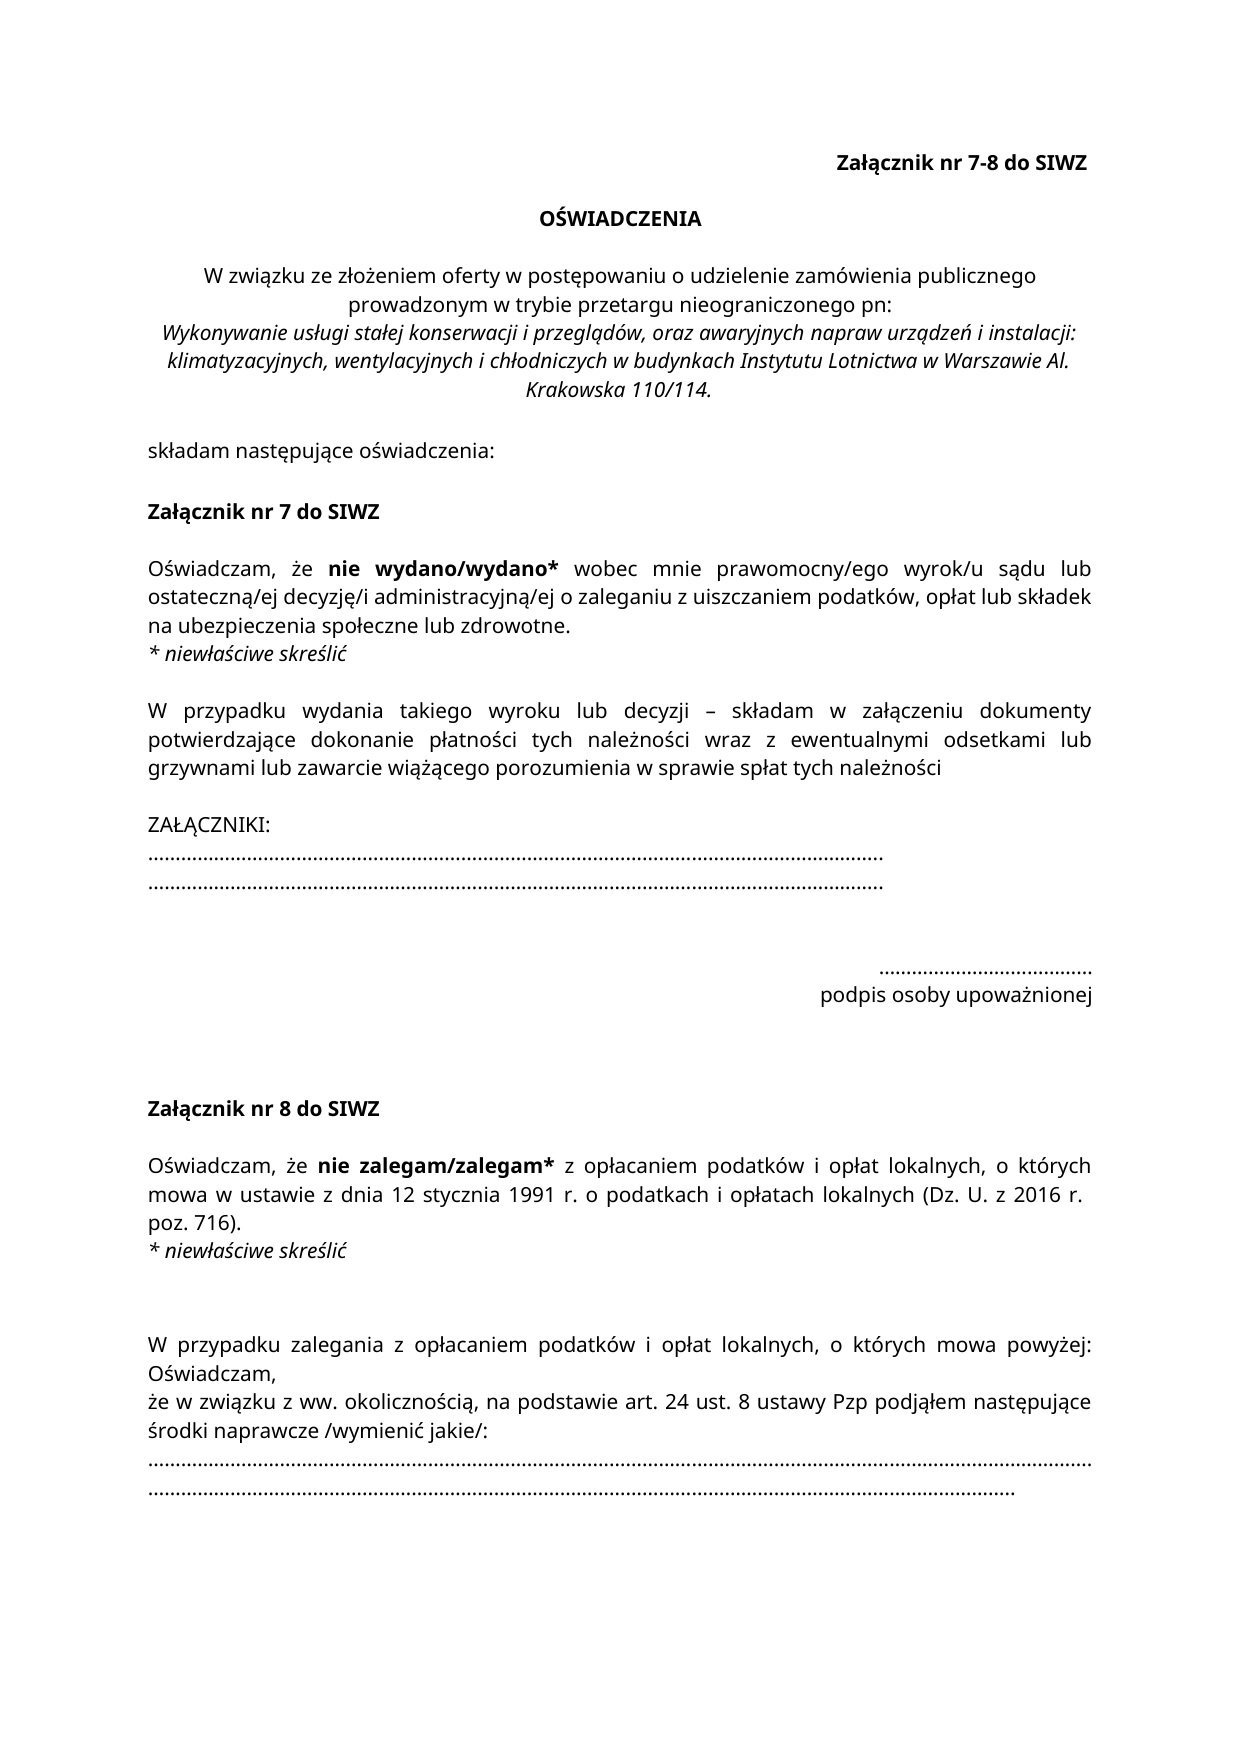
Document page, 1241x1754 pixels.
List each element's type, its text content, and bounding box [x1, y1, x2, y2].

text * niewłaściwe skreślić [148, 1237, 1093, 1265]
text …………………………………………………………………………………………………………………….. [148, 867, 1093, 895]
text składam następujące oświadczenia: [148, 436, 1093, 464]
text Oświadczam, że nie zalegam/zalegam* z opłacaniem podatków i opłat lokalnych, o których mowa w ustawie z dnia 12 stycznia 1991 r. o podatkach i opłatach lokalnych (Dz. U. z 2016 r. poz. 716). [148, 1151, 1093, 1237]
text ZAŁĄCZNIKI: [148, 810, 1093, 838]
title OŚWIADCZENIA [148, 204, 1093, 233]
list W przypadku zalegania z opłacaniem podatków i opłat lokalnych, o których mowa powyżej: Oświadczam, że w związku z ww. okolicznością, na podstawie art. 24 ust. 8 ustawy Pzp podjąłem następujące środki naprawcze /wymienić jakie/: [148, 1330, 1093, 1444]
text ………………………………… [148, 952, 1093, 981]
text * niewłaściwe skreślić [148, 639, 1093, 668]
text Załącznik nr 8 do SIWZ [148, 1094, 1093, 1123]
text podpis osoby upoważnionej [148, 981, 1093, 1009]
text Załącznik nr 7 do SIWZ [148, 497, 1093, 526]
text …………………………………………………………………………………………………………………….. [148, 838, 1093, 867]
text W związku ze złożeniem oferty w postępowaniu o udzielenie zamówienia publicznego prowadzonym w trybie przetargu nieograniczonego pn: [148, 261, 1093, 318]
text Załącznik nr 7-8 do SIWZ [148, 148, 1087, 176]
text Oświadczam, że nie wydano/wydano* wobec mnie prawomocny/ego wyrok/u sądu lub ostateczną/ej decyzję/i administracyjną/ej o zaleganiu z uiszczaniem podatków, opłat lub składek na ubezpieczenia społeczne lub zdrowotne. [148, 554, 1093, 639]
text W przypadku wydania takiego wyroku lub decyzji – składam w załączeniu dokumenty potwierdzające dokonanie płatności tych należności wraz z ewentualnymi odsetkami lub grzywnami lub zawarcie wiążącego porozumienia w sprawie spłat tych należności [148, 696, 1093, 782]
list ……………………………………………………………………………………………………………………………………………………….………………………………………………………………………………………………………………………………………….. [148, 1444, 1093, 1501]
text Wykonywanie usługi stałej konserwacji i przeglądów, oraz awaryjnych napraw urządzeń i instalacji: klimatyzacyjnych, wentylacyjnych i chłodniczych w budynkach Instytutu Lotnictwa w Warszawie Al. Krakowska 110/114. [148, 318, 1093, 403]
